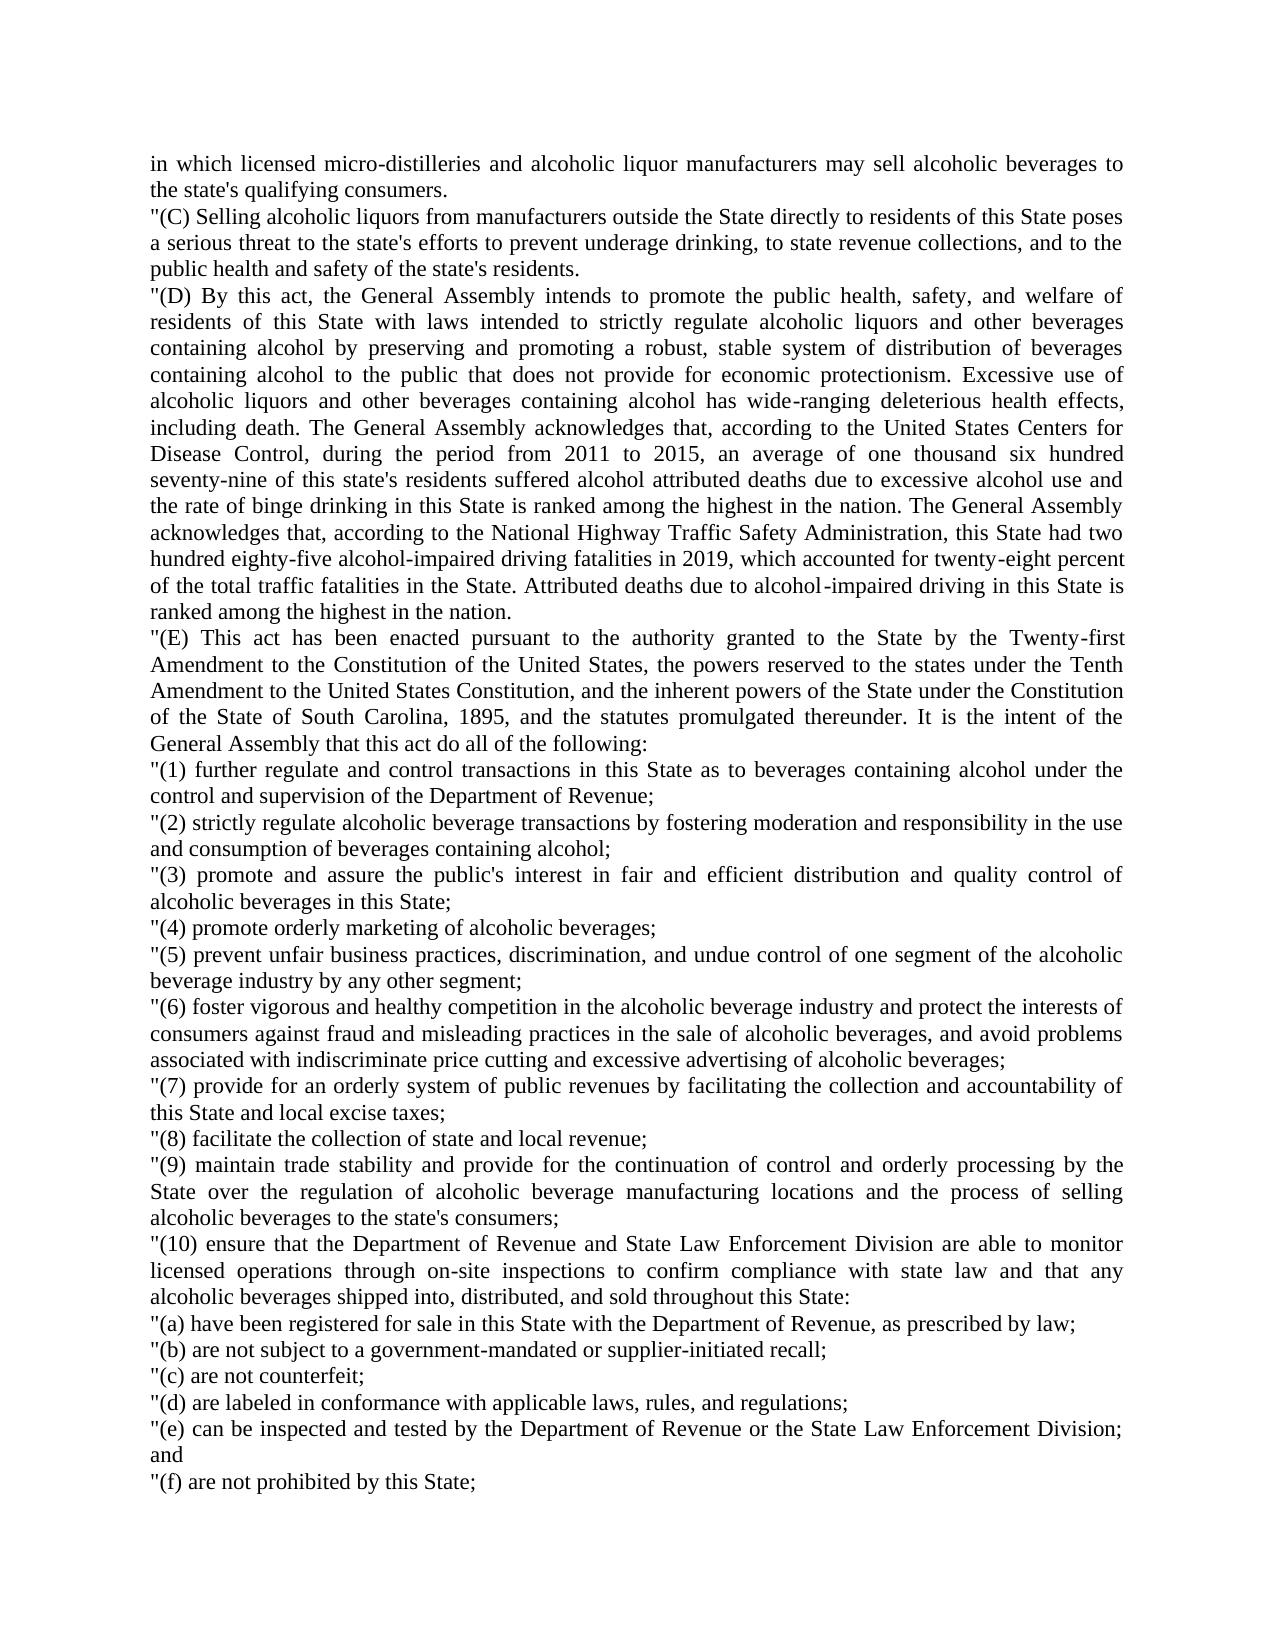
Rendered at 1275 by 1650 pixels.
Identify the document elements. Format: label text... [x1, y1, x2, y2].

text "(3) promote and assure the public's interest in fair and efficient distribution and quality control of alcoholic beverages in this State; [150, 862, 1125, 914]
text "(7) provide for an orderly system of public revenues by facilitating the collection and accountability of this State and local excise taxes; [150, 1072, 1125, 1125]
text "(6) foster vigorous and healthy competition in the alcoholic beverage industry and protect the interests of consumers against fraud and misleading practices in the sale of alcoholic beverages, and avoid problems associated with indiscriminate price cutting and excessive advertising of alcoholic beverages; [150, 993, 1125, 1072]
text "(9) maintain trade stability and provide for the continuation of control and orderly processing by the State over the regulation of alcoholic beverage manufacturing locations and the process of selling alcoholic beverages to the state's consumers; [150, 1151, 1125, 1231]
text "(D) By this act, the General Assembly intends to promote the public health, safety, and welfare of residents of this State with laws intended to strictly regulate alcoholic liquors and other beverages containing alcohol by preserving and promoting a robust, stable system of distribution of beverages containing alcohol to the public that does not provide for economic protectionism. Excessive use of alcoholic liquors and other beverages containing alcohol has wide-ranging deleterious health effects, including death. The General Assembly acknowledges that, according to the United States Centers for Disease Control, during the period from 2011 to 2015, an average of one thousand six hundred seventy-nine of this state's residents suffered alcohol attributed deaths due to excessive alcohol use and the rate of binge drinking in this State is ranked among the highest in the nation. The General Assembly acknowledges that, according to the National Highway Traffic Safety Administration, this State had two hundred eighty-five alcohol-impaired driving fatalities in 2019, which accounted for twenty-eight percent of the total traffic fatalities in the State. Attributed deaths due to alcohol-impaired driving in this State is ranked among the highest in the nation. [150, 282, 1125, 624]
text "(5) prevent unfair business practices, discrimination, and undue control of one segment of the alcoholic beverage industry by any other segment; [150, 941, 1125, 993]
text "(4) promote orderly marketing of alcoholic beverages; [150, 914, 1125, 941]
text "(c) are not counterfeit; [150, 1362, 1125, 1389]
text "(2) strictly regulate alcoholic beverage transactions by fostering moderation and responsibility in the use and consumption of beverages containing alcohol; [150, 809, 1125, 862]
text "(E) This act has been enacted pursuant to the authority granted to the State by the Twenty-first Amendment to the Constitution of the United States, the powers reserved to the states under the Tenth Amendment to the United States Constitution, and the inherent powers of the State under the Constitution of the State of South Carolina, 1895, and the statutes promulgated thereunder. It is the intent of the General Assembly that this act do all of the following: [150, 624, 1125, 756]
text "(a) have been registered for sale in this State with the Department of Revenue, as prescribed by law; [150, 1309, 1125, 1336]
text "(1) further regulate and control transactions in this State as to beverages containing alcohol under the control and supervision of the Department of Revenue; [150, 756, 1125, 809]
text "(d) are labeled in conformance with applicable laws, rules, and regulations; [150, 1389, 1125, 1415]
text "(e) can be inspected and tested by the Department of Revenue or the State Law Enforcement Division; and [150, 1415, 1125, 1468]
text "(b) are not subject to a government-mandated or supplier-initiated recall; [150, 1336, 1125, 1362]
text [150, 150, 1125, 203]
text "(C) Selling alcoholic liquors from manufacturers outside the State directly to residents of this State poses a serious threat to the state's efforts to prevent underage drinking, to state revenue collections, and to the public health and safety of the state's residents. [150, 203, 1125, 282]
text "(10) ensure that the Department of Revenue and State Law Enforcement Division are able to monitor licensed operations through on-site inspections to confirm compliance with state law and that any alcoholic beverages shipped into, distributed, and sold throughout this State: [150, 1231, 1125, 1309]
text "(f) are not prohibited by this State; [150, 1468, 1125, 1494]
text "(8) facilitate the collection of state and local revenue; [150, 1125, 1125, 1151]
